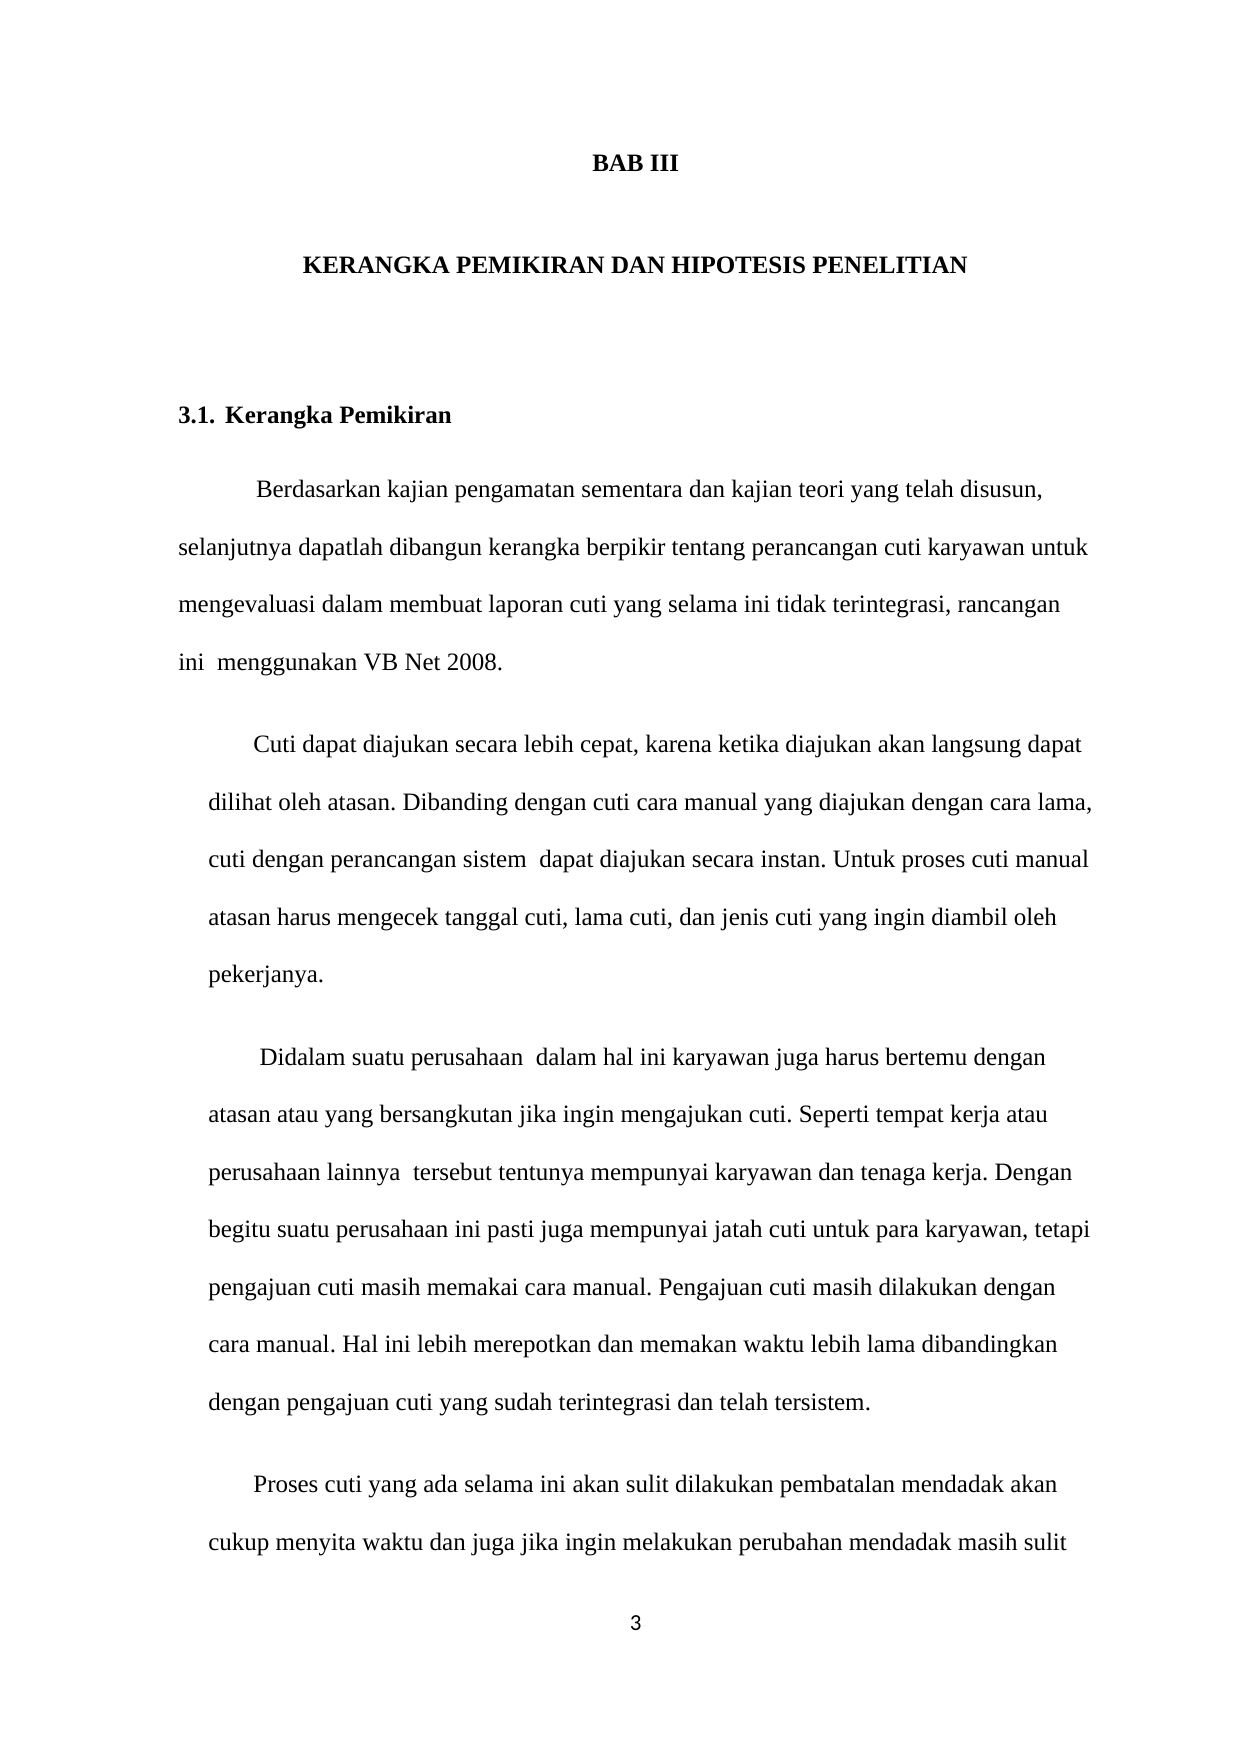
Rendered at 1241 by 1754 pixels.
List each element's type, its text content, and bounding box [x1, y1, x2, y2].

text Cuti dapat diajukan secara lebih cepat, karena ketika diajukan akan langsung dapat dilihat oleh atasan. Dibanding dengan cuti cara manual yang diajukan dengan cara lama, cuti dengan perancangan sistem dapat diajukan secara instan. Untuk proses cuti manual atasan harus mengecek tanggal cuti, lama cuti, dan jenis cuti yang ingin diambil oleh pekerjanya. [208, 729, 1092, 988]
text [208, 1469, 1092, 1556]
text BAB III [178, 148, 1092, 176]
text Didalam suatu perusahaan dalam hal ini karyawan juga harus bertemu dengan atasan atau yang bersangkutan jika ingin mengajukan cuti. Seperti tempat kerja atau perusahaan lainnya tersebut tentunya mempunyai karyawan dan tenaga kerja. Dengan begitu suatu perusahaan ini pasti juga mempunyai jatah cuti untuk para karyawan, tetapi pengajuan cuti masih memakai cara manual. Pengajuan cuti masih dilakukan dengan cara manual. Hal ini lebih merepotkan dan memakan waktu lebih lama dibandingkan dengan pengajuan cuti yang sudah terintegrasi dan telah tersistem. [208, 1042, 1092, 1416]
text KERANGKA PEMIKIRAN DAN HIPOTESIS PENELITIAN [178, 251, 1092, 279]
text Berdasarkan kajian pengamatan sementara dan kajian teori yang telah disusun, selanjutnya dapatlah dibangun kerangka berpikir tentang perancangan cuti karyawan untuk mengevaluasi dalam membuat laporan cuti yang selama ini tidak terintegrasi, rancangan ini menggunakan VB Net 2008. [178, 474, 1092, 676]
text 3.1. Kerangka Pemikiran [178, 400, 1092, 429]
